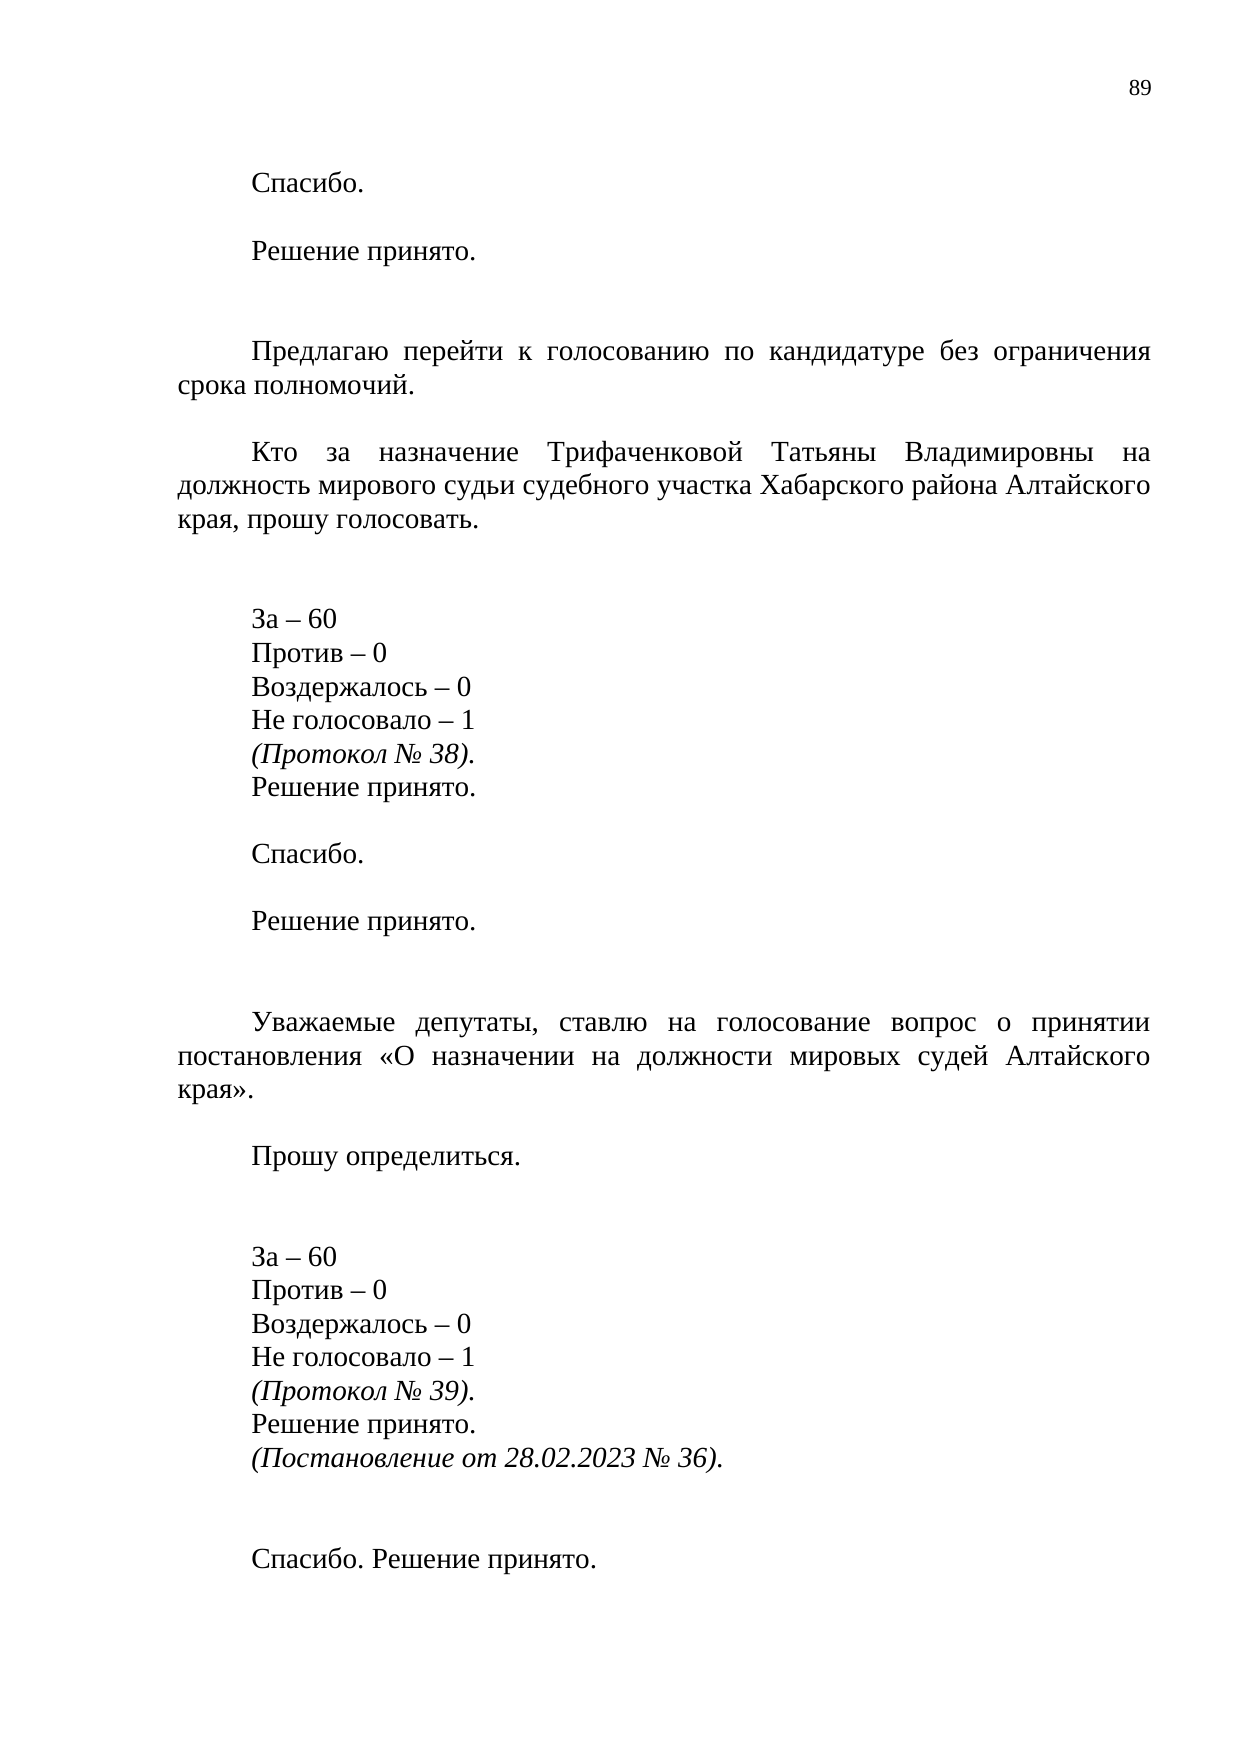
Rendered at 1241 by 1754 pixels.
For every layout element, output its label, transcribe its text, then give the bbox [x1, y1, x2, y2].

text Спасибо. [177, 836, 1152, 870]
text (Постановление от 28.02.2023 № 36). [177, 1440, 1152, 1474]
text Решение принято. [177, 233, 1152, 266]
text Прошу определиться. [177, 1138, 1152, 1172]
text Кто за назначение Трифаченковой Татьяны Владимировны на должность мирового судьи судебного участка Хабарского района Алтайского края, прошу голосовать. [177, 434, 1152, 534]
text Не голосовало – 1 [177, 702, 1152, 736]
text Уважаемые депутаты, ставлю на голосование вопрос о принятии постановления «О назначении на должности мировых судей Алтайского края». [177, 1004, 1152, 1105]
text Против – 0 [177, 635, 1152, 669]
text За – 60 [177, 602, 1152, 635]
text Воздержалось – 0 [177, 669, 1152, 702]
text Воздержалось – 0 [177, 1306, 1152, 1339]
text (Протокол № 38). [177, 736, 1152, 769]
text Решение принято. [177, 1407, 1152, 1440]
text Решение принято. [177, 769, 1152, 803]
text Спасибо. Решение принято. [177, 1541, 1152, 1574]
text Спасибо. [177, 166, 1152, 199]
text Не голосовало – 1 [177, 1339, 1152, 1373]
text Против – 0 [177, 1272, 1152, 1306]
text Предлагаю перейти к голосованию по кандидатуре без ограничения срока полномочий. [177, 333, 1152, 400]
text Решение принято. [177, 903, 1152, 937]
text За – 60 [177, 1239, 1152, 1272]
text (Протокол № 39). [177, 1373, 1152, 1407]
